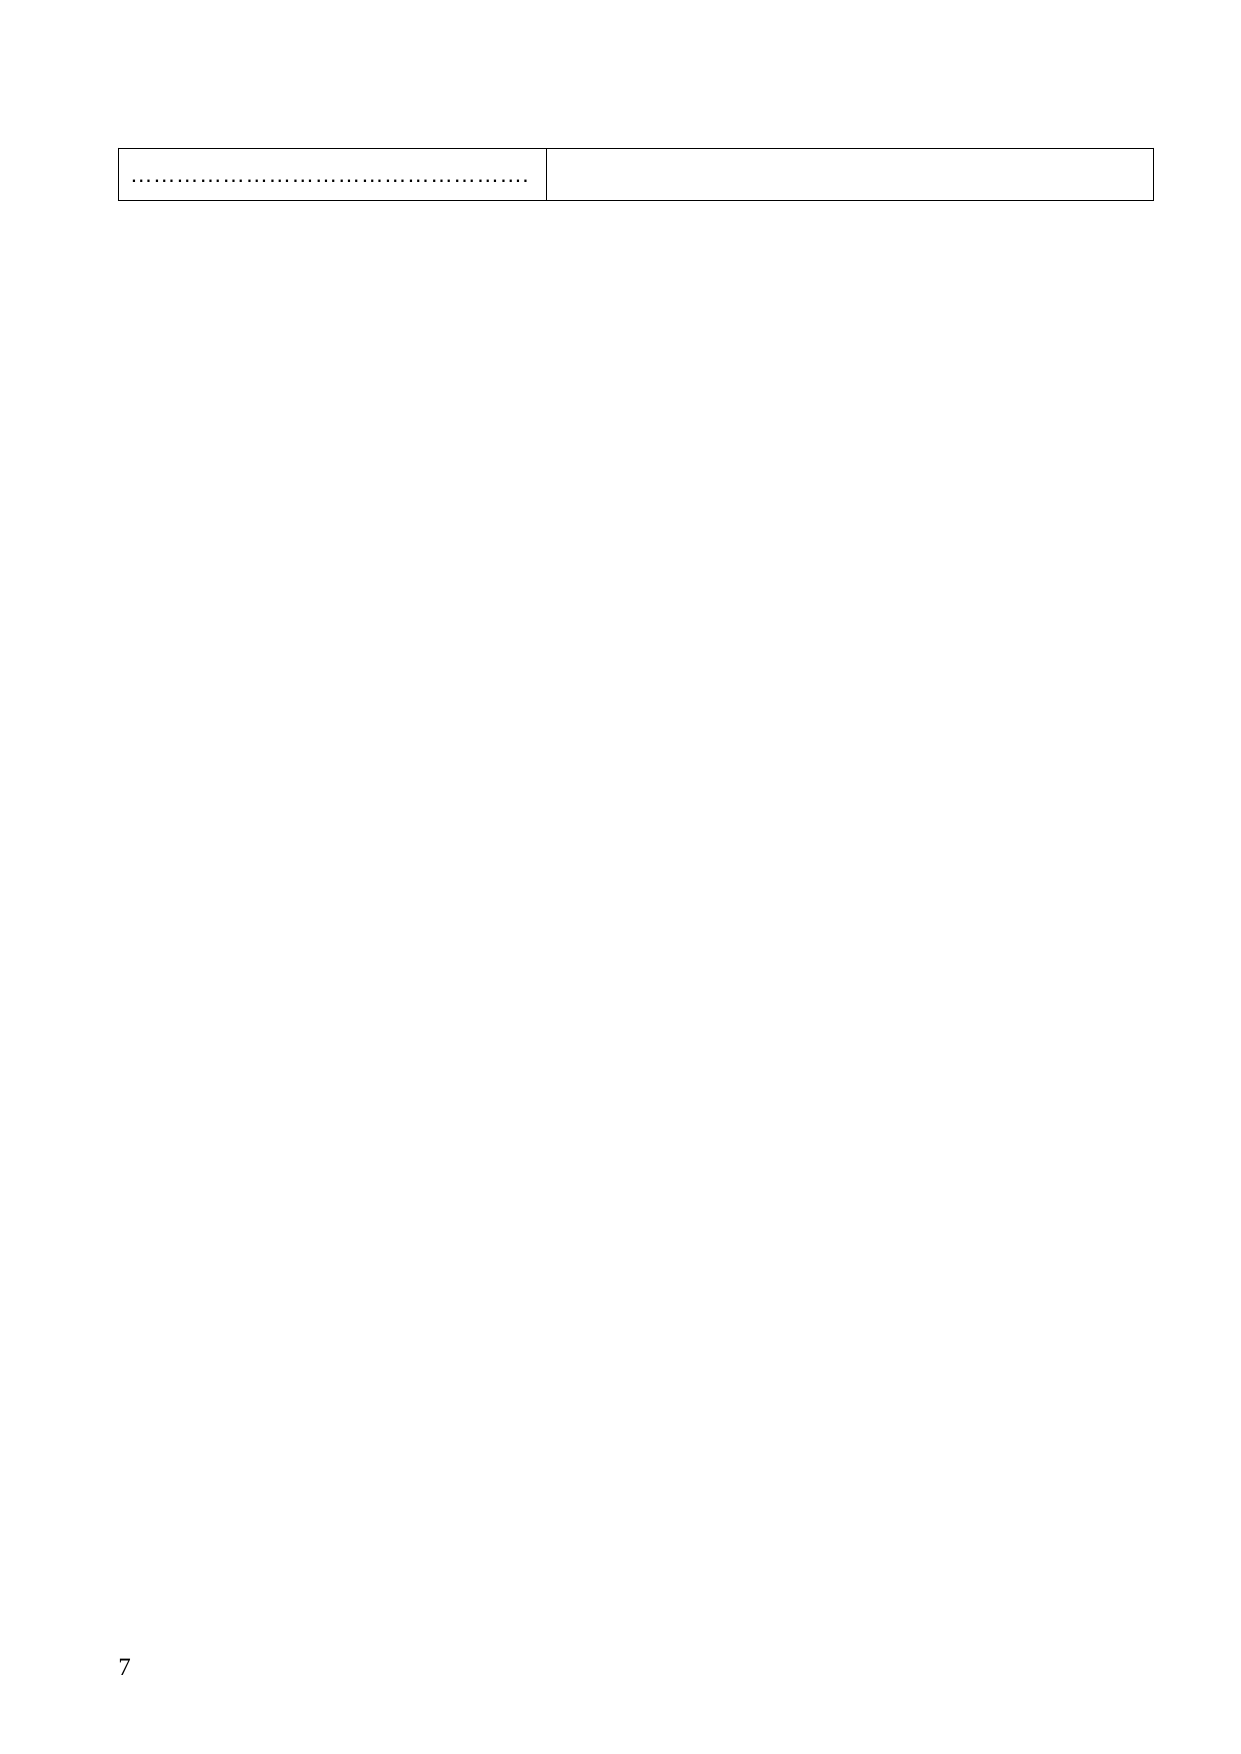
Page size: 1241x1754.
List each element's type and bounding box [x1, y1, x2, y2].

table_cell [547, 149, 1153, 200]
table_cell [119, 149, 546, 200]
